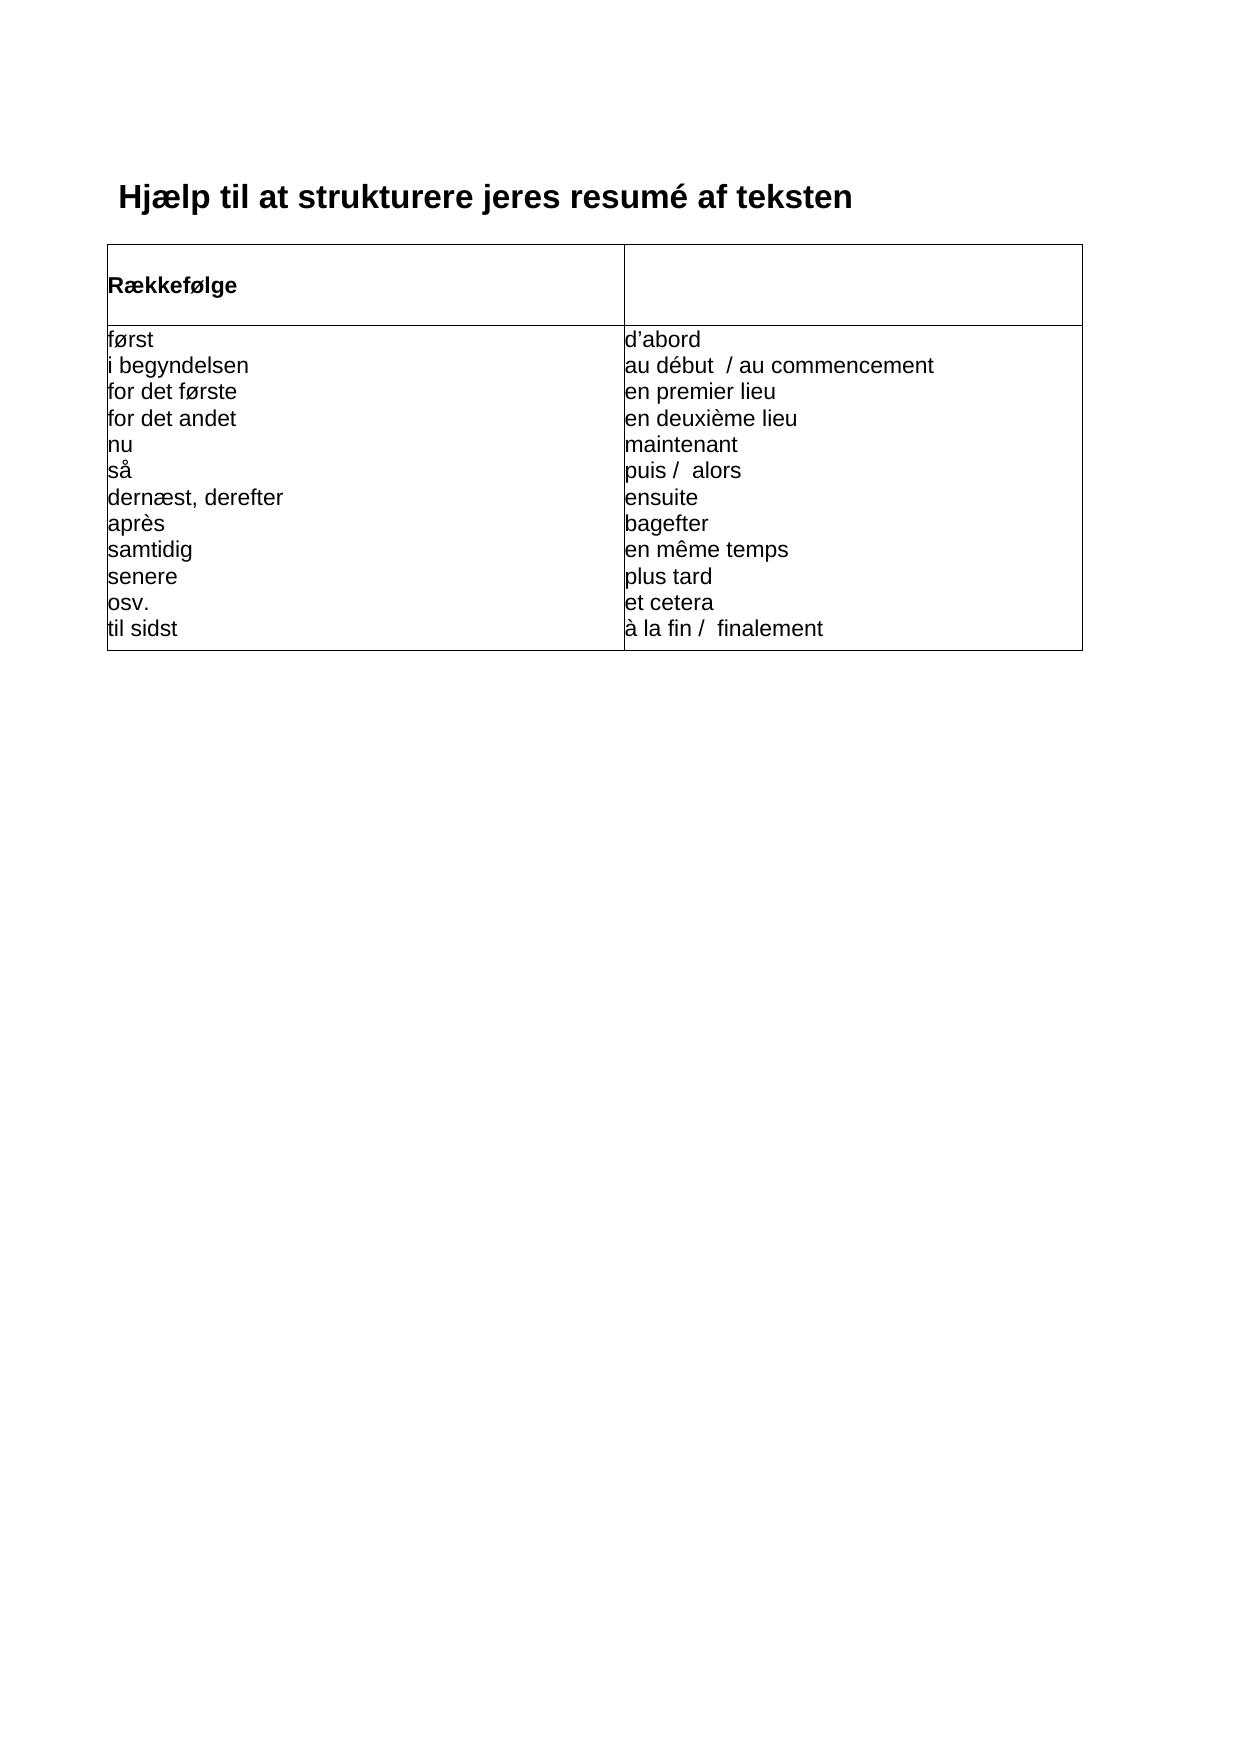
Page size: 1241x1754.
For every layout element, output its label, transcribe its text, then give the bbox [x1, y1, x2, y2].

table_header [625, 245, 1082, 324]
table_cell d’abord au début / au commencement en premier lieu en deuxième lieu maintenant puis / alors ensuite bagefter en même temps plus tard et cetera à la fin / finalement [625, 326, 1082, 649]
text Hjælp til at strukturere jeres resumé af teksten [118, 177, 1122, 216]
table_cell først i begyndelsen for det første for det andet nu så dernæst, derefter après samtidig senere osv. til sidst [108, 326, 624, 649]
table_header Rækkefølge [108, 245, 624, 324]
